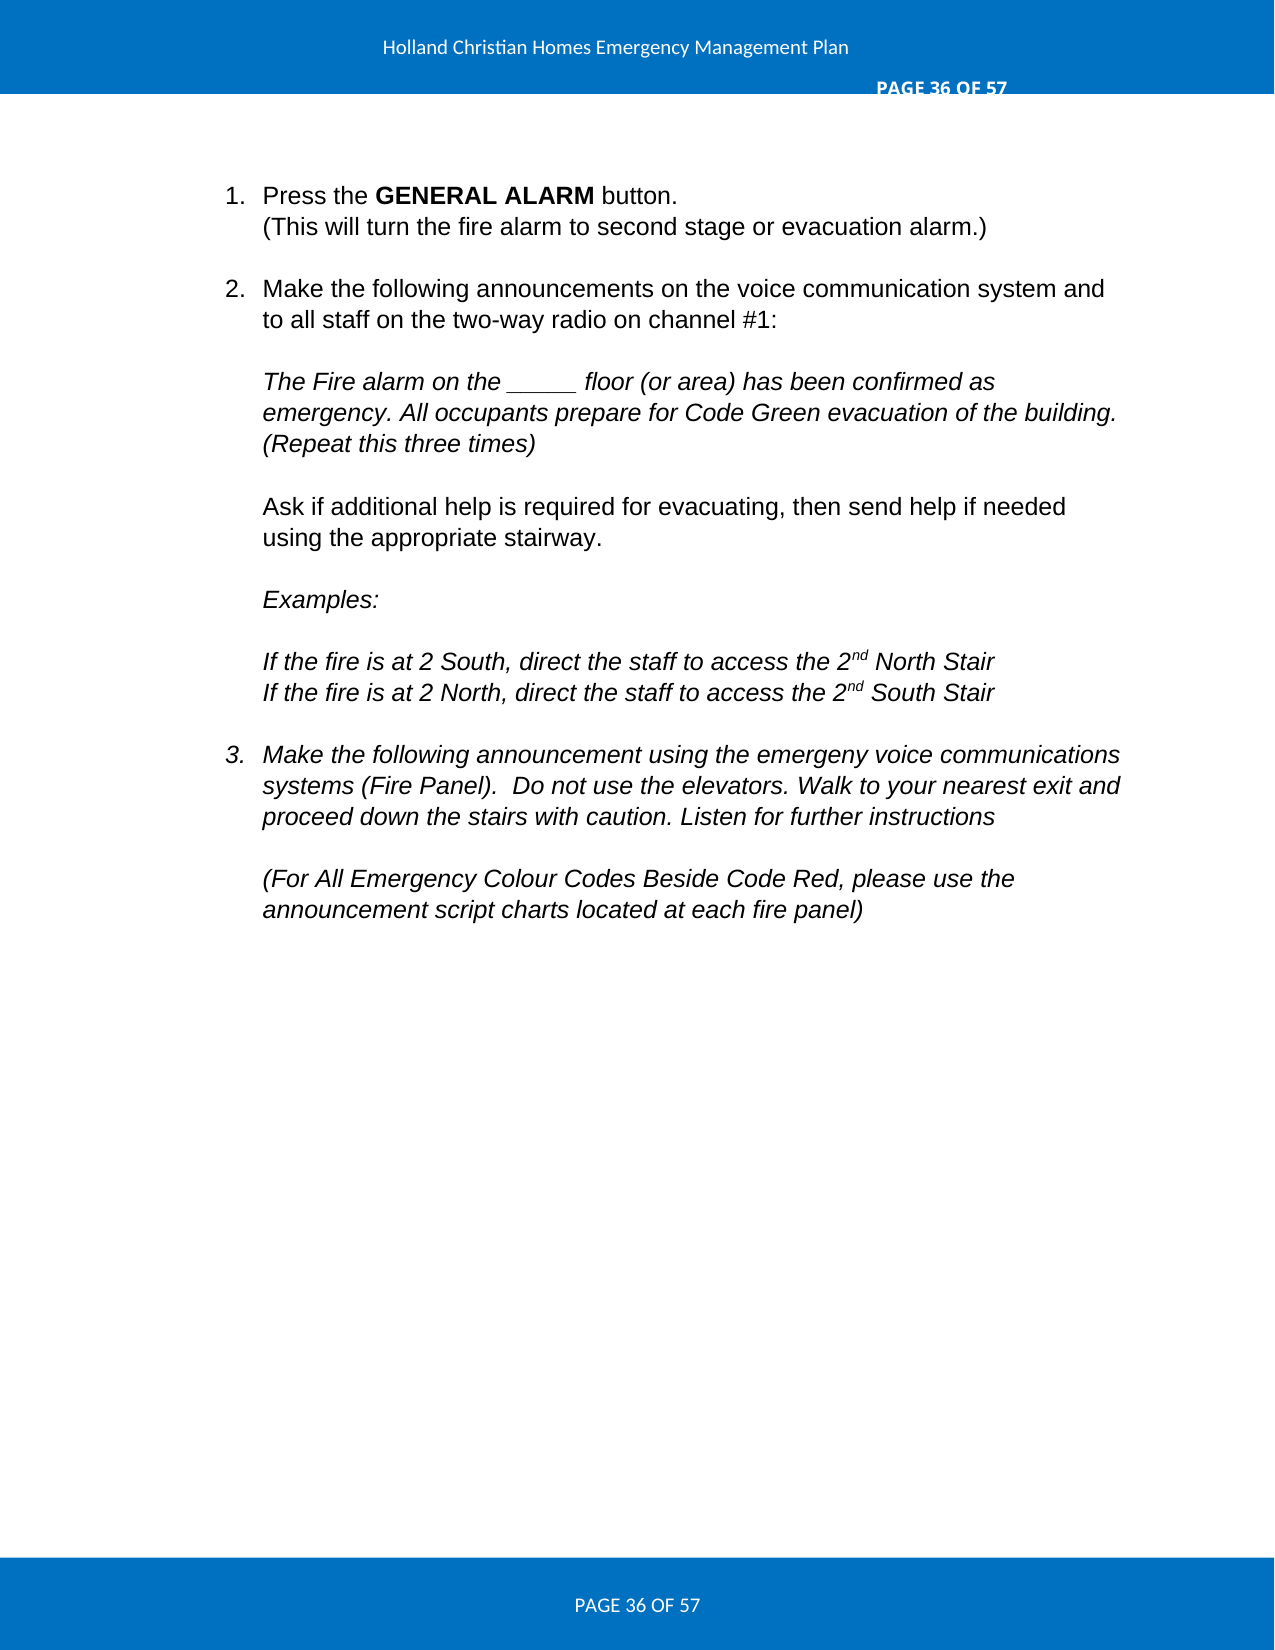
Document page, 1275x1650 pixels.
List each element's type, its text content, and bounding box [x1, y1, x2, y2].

list (This will turn the fire alarm to second stage or evacuation alarm.) [225, 212, 1125, 241]
list Make the following announcement using the emergeny voice communications systems (Fire Panel). Do not use the elevators. Walk to your nearest exit and proceed down the stairs with caution. Listen for further instructions [225, 740, 1125, 831]
list Ask if additional help is required for evacuating, then send help if needed using the appropriate stairway. [262, 491, 1125, 551]
list Make the following announcements on the voice communication system and to all staff on the two-way radio on channel #1: [225, 274, 1125, 334]
list The Fire alarm on the _____ floor (or area) has been confirmed as emergency. All occupants prepare for Code Green evacuation of the building. (Repeat this three times) [262, 367, 1125, 458]
list (For All Emergency Colour Codes Beside Code Red, please use the announcement script charts located at each fire panel) [262, 864, 1125, 924]
list Examples: [262, 584, 1125, 613]
list Press the GENERAL ALARM button. [225, 181, 1125, 210]
list If the fire is at 2 South, direct the staff to access the 2nd North Stair [262, 647, 1125, 675]
list If the fire is at 2 North, direct the staff to access the 2nd South Stair [262, 678, 1125, 706]
